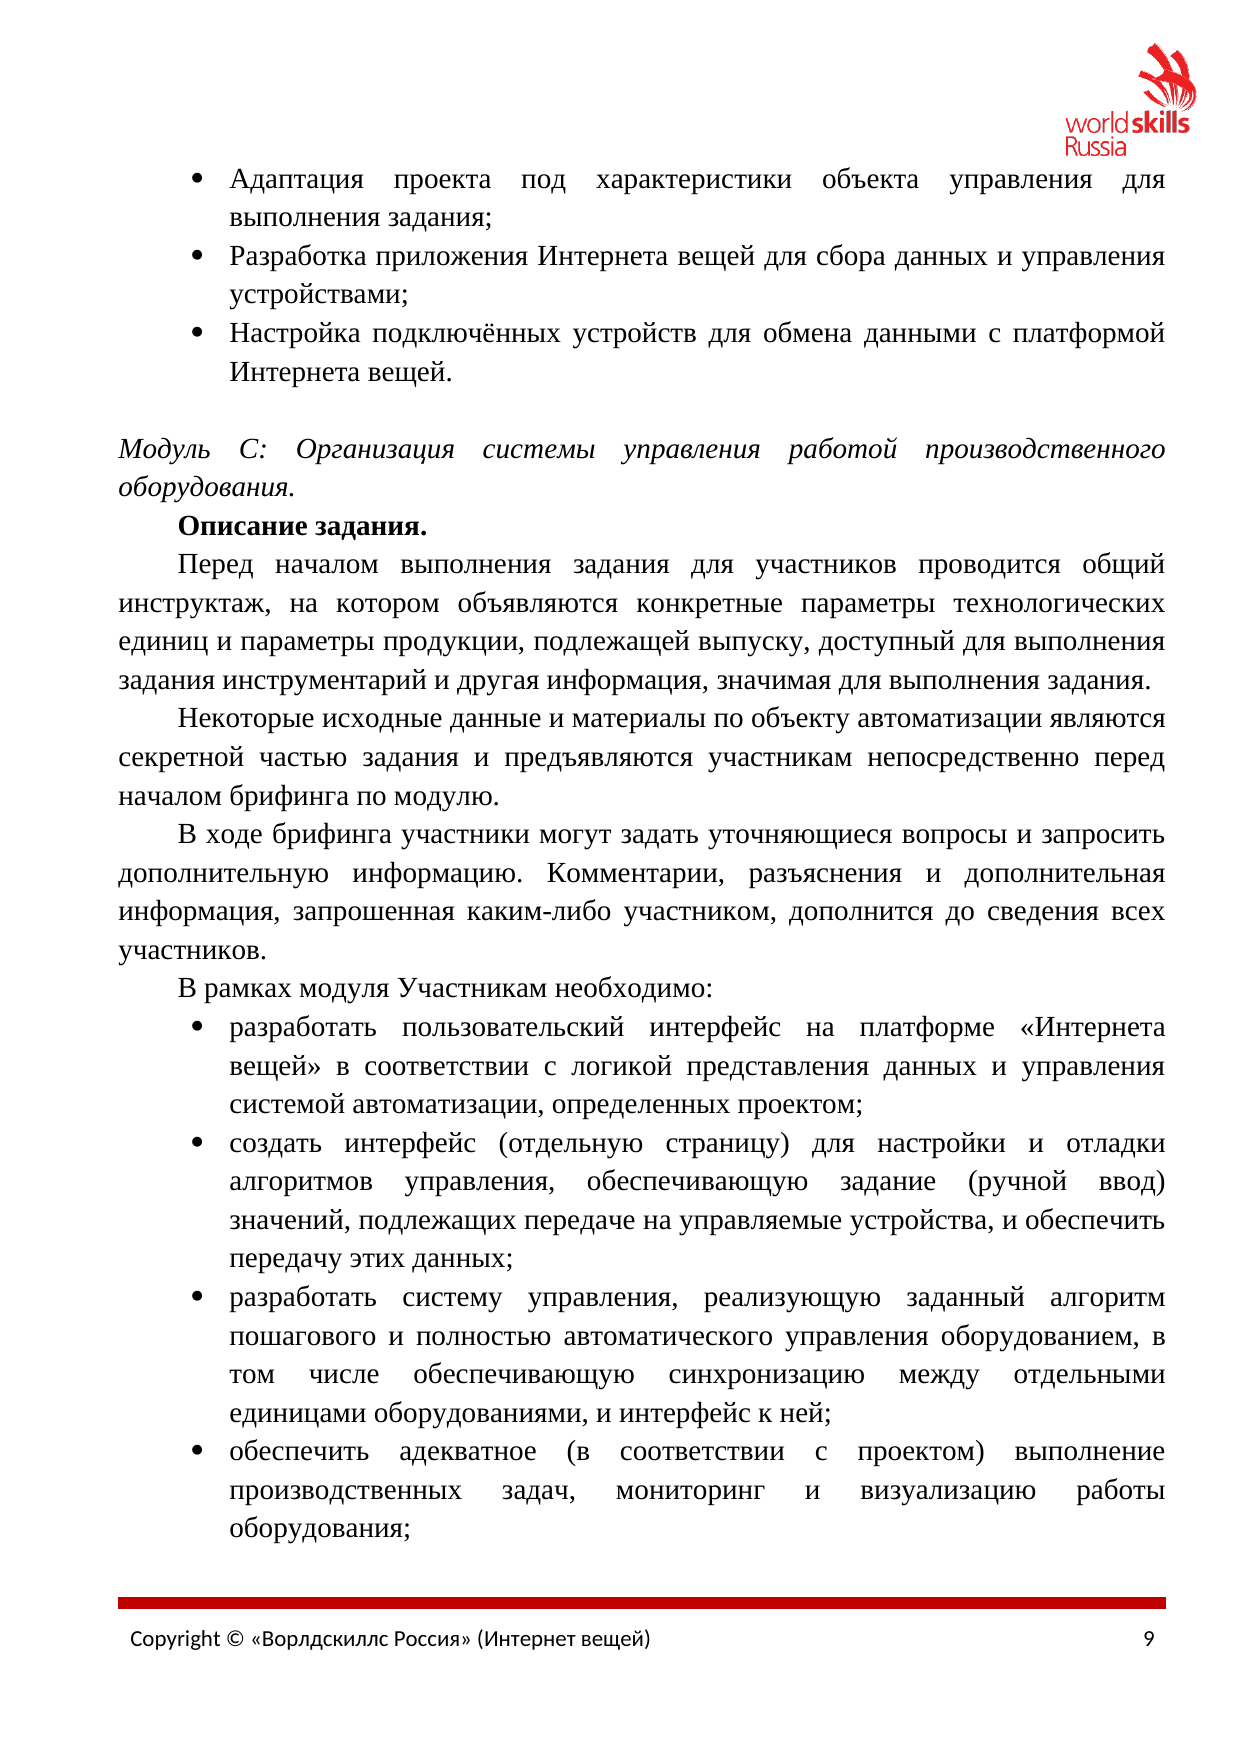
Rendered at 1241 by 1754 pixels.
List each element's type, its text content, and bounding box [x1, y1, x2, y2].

text разработать систему управления, реализующую заданный алгоритм пошагового и полностью автоматического управления оборудованием, в том числе обеспечивающую синхронизацию между отдельными единицами оборудованиями, и интерфейс к ней; [192, 1279, 1166, 1428]
text создать интерфейс (отдельную страницу) для настройки и отладки алгоритмов управления, обеспечивающую задание (ручной ввод) значений, подлежащих передаче на управляемые устройства, и обеспечить передачу этих данных; [192, 1125, 1166, 1274]
text обеспечить адекватное (в соответствии с проектом) выполнение производственных задач, мониторинг и визуализацию работы оборудования; [192, 1433, 1166, 1544]
text Разработка приложения Интернета вещей для сбора данных и управления устройствами; [192, 238, 1166, 310]
text Адаптация проекта под характеристики объекта управления для выполнения задания; [192, 87, 1166, 233]
text Настройка подключённых устройств для обмена данными с платформой Интернета вещей. [192, 315, 1166, 387]
text В рамках модуля Участникам необходимо: [118, 970, 1166, 1004]
text Описание задания. [118, 508, 1166, 541]
picture [1065, 43, 1222, 156]
text Модуль C: Организация системы управления работой производственного оборудования. [118, 431, 1166, 503]
text разработать пользовательский интерфейс на платформе «Интернета вещей» в соответствии с логикой представления данных и управления системой автоматизации, определенных проектом; [192, 1009, 1166, 1120]
text Некоторые исходные данные и материалы по объекту автоматизации являются секретной частью задания и предъявляются участникам непосредственно перед началом брифинга по модулю. [118, 701, 1166, 811]
text Перед началом выполнения задания для участников проводится общий инструктаж, на котором объявляются конкретные параметры технологических единиц и параметры продукции, подлежащей выпуску, доступный для выполнения задания инструментарий и другая информация, значимая для выполнения задания. [118, 546, 1166, 696]
text В ходе брифинга участники могут задать уточняющиеся вопросы и запросить дополнительную информацию. Комментарии, разъяснения и дополнительная информация, запрошенная каким-либо участником, дополнится до сведения всех участников. [118, 816, 1166, 965]
